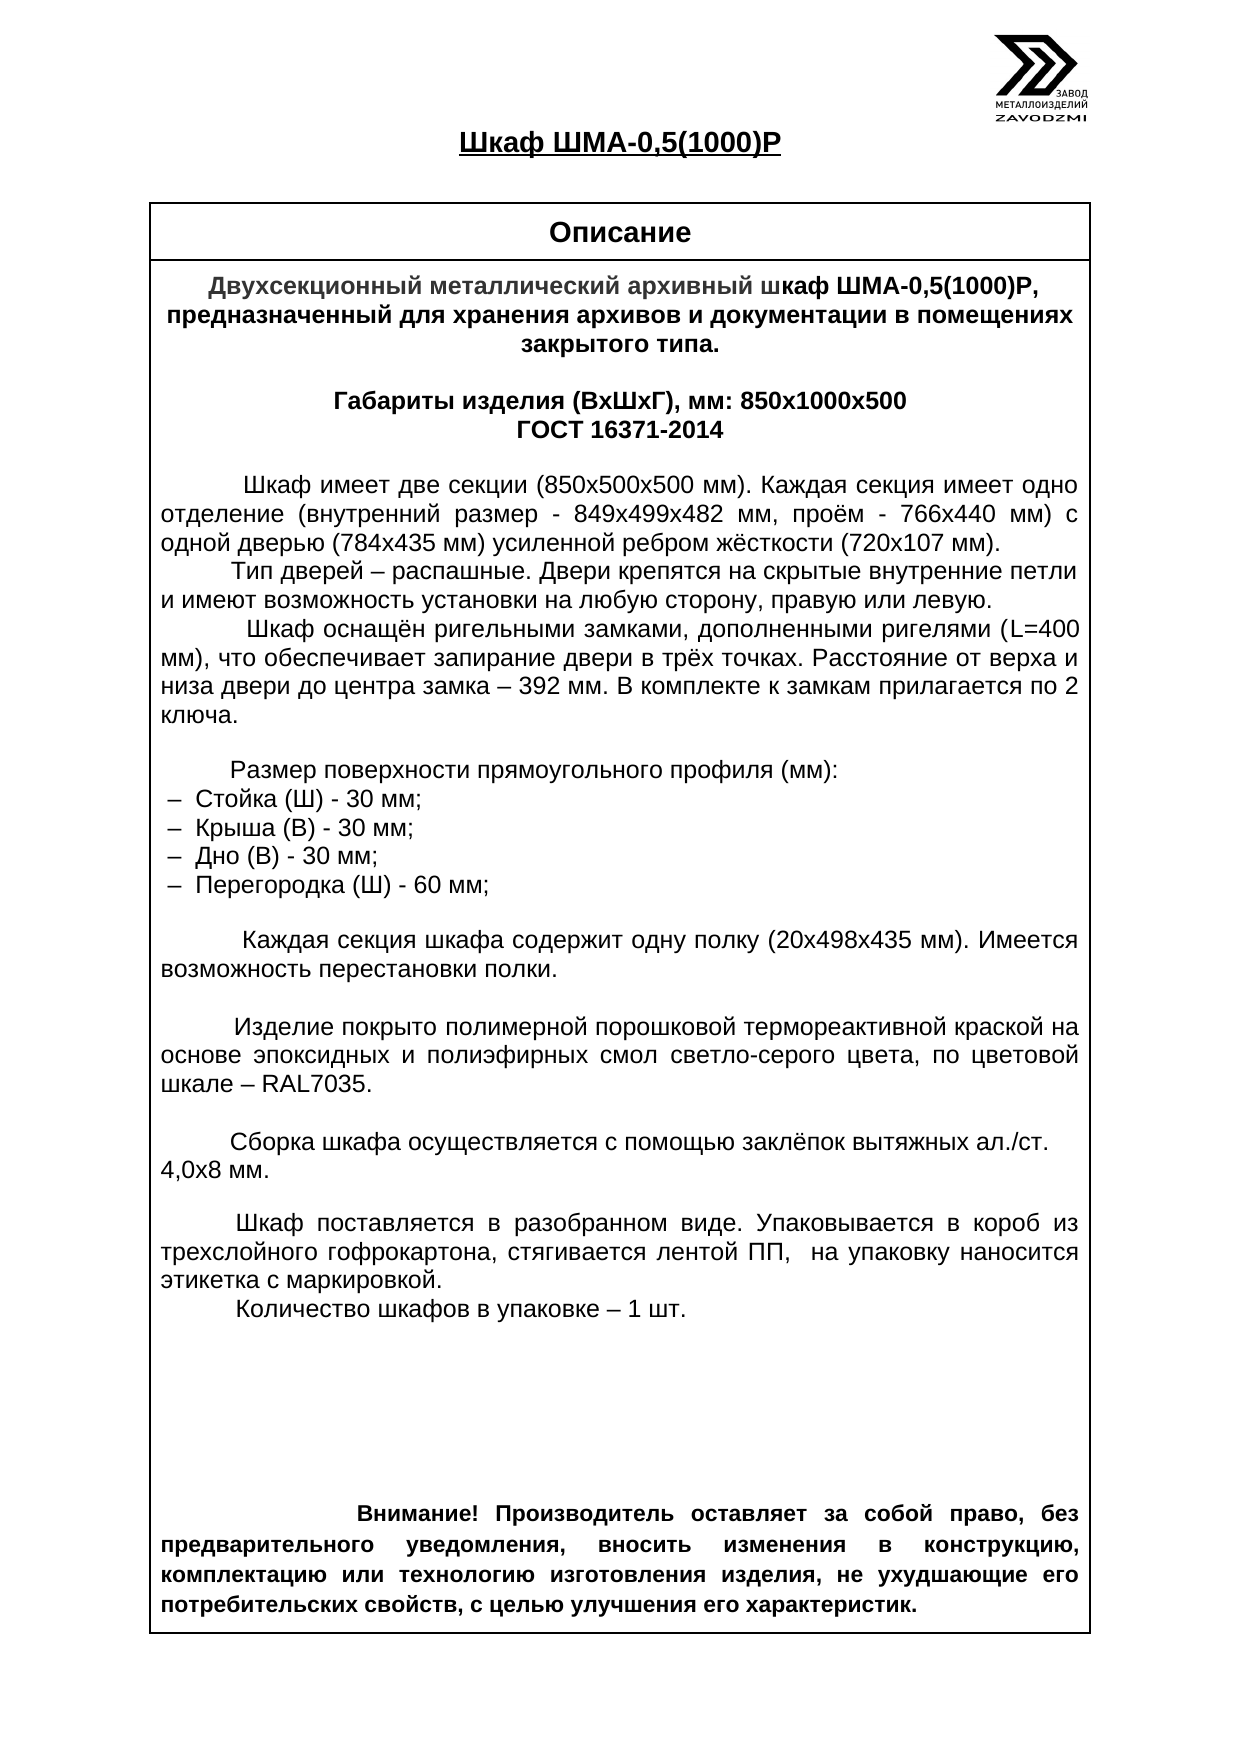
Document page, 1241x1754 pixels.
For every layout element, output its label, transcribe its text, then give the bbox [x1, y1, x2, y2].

text Шкаф ШМА-0,5(1000)Р [150, 125, 1090, 159]
picture [989, 29, 1091, 126]
table_cell Двухсекционный металлический архивный шкаф ШМА-0,5(1000)Р, предназначенный для хранения архивов и документации в помещениях закрытого типа. Габариты изделия (ВхШхГ), мм: 850х1000х500 ГОСТ 16371-2014 Шкаф имеет две секции (850х500х500 мм). Каждая секция имеет одно отделение (внутренний размер - 849х499х482 мм, проём - 766х440 мм) с одной дверью (784х435 мм) усиленной ребром жёсткости (720х107 мм). Тип дверей – распашные. Двери крепятся на скрытые внутренние петли и имеют возможность установки на любую сторону, правую или левую. Шкаф оснащён ригельными замками, дополненными ригелями (L=400 мм), что обеспечивает запирание двери в трёх точках. Расстояние от верха и низа двери до центра замка – 392 мм. В комплекте к замкам прилагается по 2 ключа. Размер поверхности прямоугольного профиля (мм): – Стойка (Ш) - 30 мм; – Крыша (В) - 30 мм; – Дно (В) - 30 мм; – Перегородка (Ш) - 60 мм; Каждая секция шкафа содержит одну полку (20х498х435 мм). Имеется возможность перестановки полки. Изделие покрыто полимерной порошковой термореактивной краской на основе эпоксидных и полиэфирных смол светло-серого цвета, по цветовой шкале – RAL7035. Сборка шкафа осуществляется с помощью заклёпок вытяжных ал./ст. 4,0х8 мм. Шкаф поставляется в разобранном виде. Упаковывается в короб из трехслойного гофрокартона, стягивается лентой ПП, на упаковку наносится этикетка с маркировкой. Количество шкафов в упаковке – 1 шт. Внимание! Производитель оставляет за собой право, без предварительного уведомления, вносить изменения в конструкцию, комплектацию или технологию изготовления изделия, не ухудшающие его потребительских свойств, с целью улучшения его характеристик. [151, 261, 1089, 1632]
table_header Описание [151, 204, 1089, 259]
